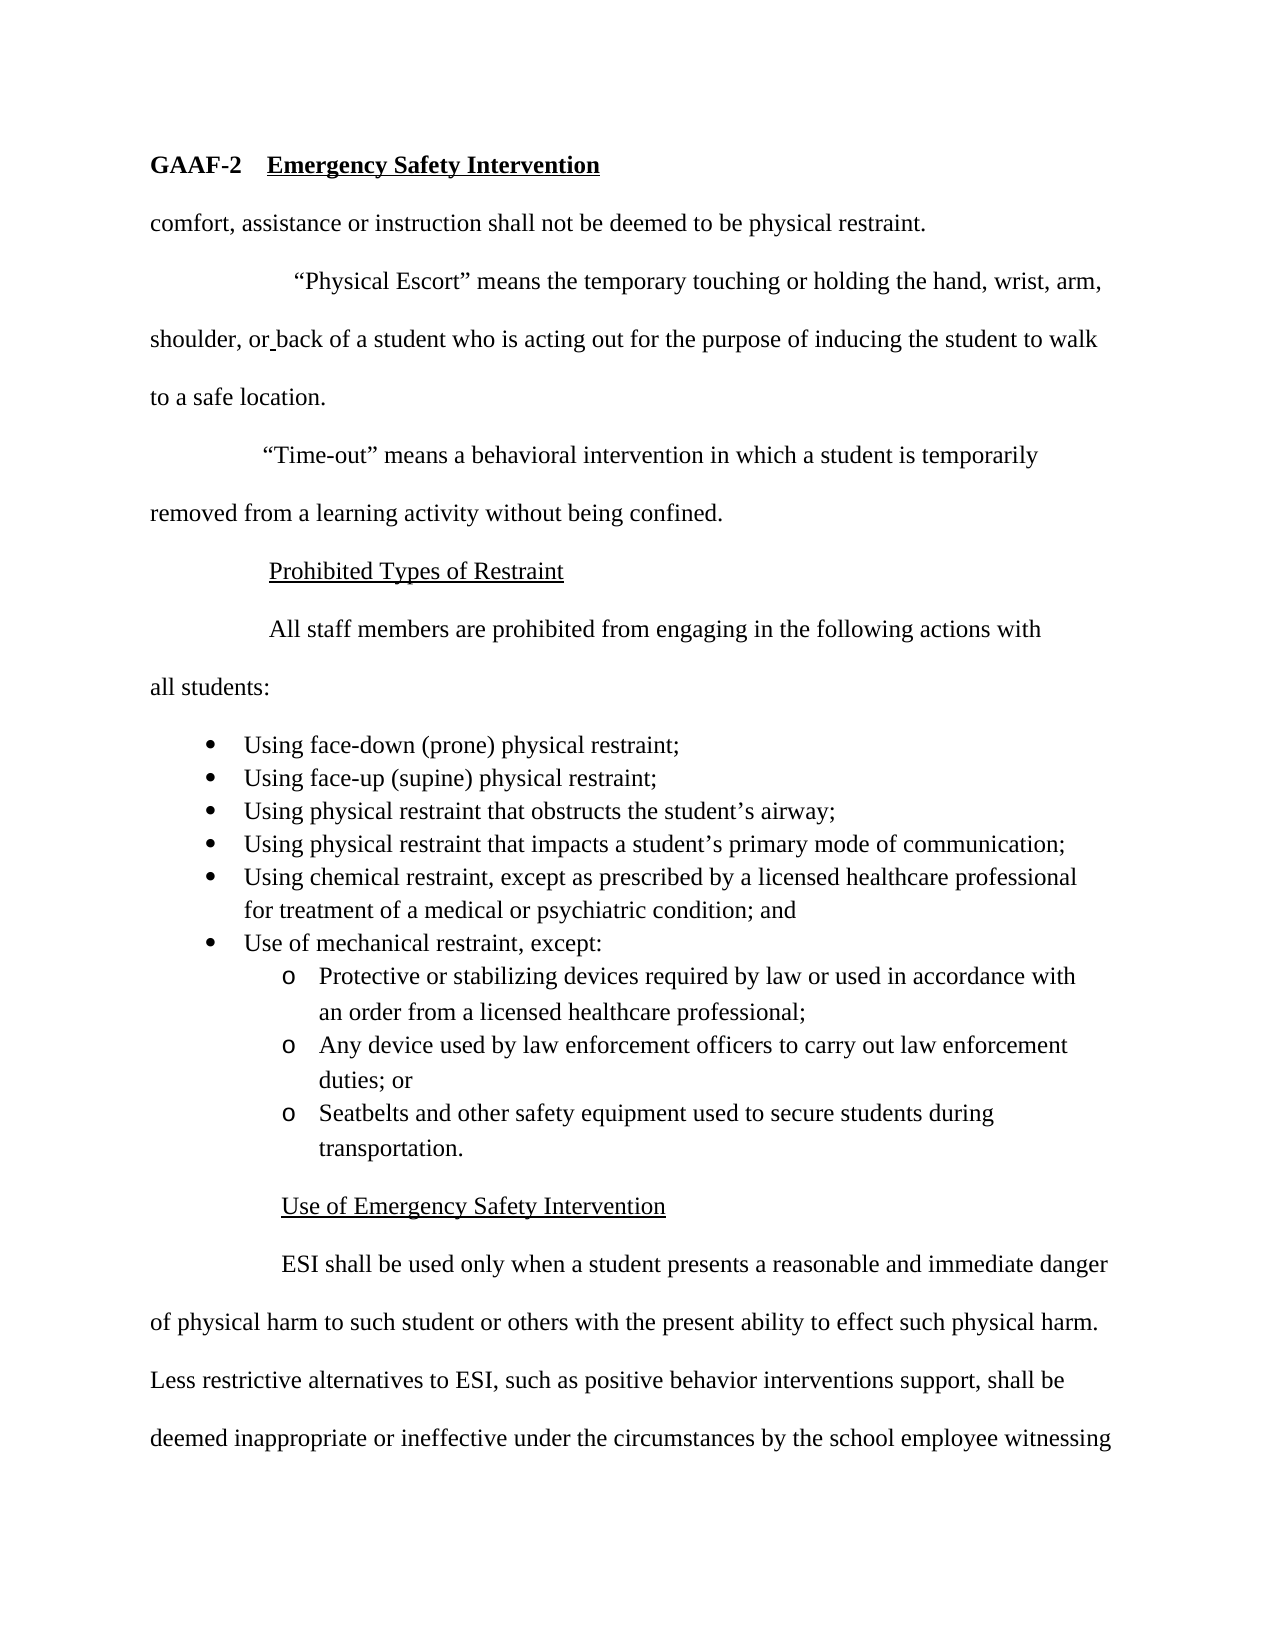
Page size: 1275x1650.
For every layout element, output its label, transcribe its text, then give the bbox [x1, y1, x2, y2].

text Use of Emergency Safety Intervention [281, 1191, 1125, 1220]
text all students: [150, 672, 1125, 701]
text of physical harm to such student or others with the present ability to effect such physical harm. [150, 1307, 1125, 1336]
text “Time-out” means a behavioral intervention in which a student is temporarily [150, 440, 1125, 469]
text removed from a learning activity without being confined. [150, 498, 1125, 527]
list Using chemical restraint, except as prescribed by a licensed healthcare professional [206, 862, 1125, 891]
list Using physical restraint that impacts a student’s primary mode of communication; [206, 829, 1125, 858]
list an order from a licensed healthcare professional; [319, 997, 1125, 1026]
list Any device used by law enforcement officers to carry out law enforcement [281, 1030, 1125, 1061]
list duties; or [319, 1065, 1125, 1094]
text “Physical Escort” means the temporary touching or holding the hand, wrist, arm, [150, 266, 1125, 295]
text to a safe location. [150, 382, 1125, 411]
text shoulder, or back of a student who is acting out for the purpose of inducing the student to walk [150, 324, 1125, 353]
list Protective or stabilizing devices required by law or used in accordance with [281, 961, 1125, 992]
text deemed inappropriate or ineffective under the circumstances by the school employee witnessing [150, 1423, 1125, 1452]
text GAAF-2 Emergency Safety Intervention [150, 150, 1125, 179]
list Using face-down (prone) physical restraint; [206, 730, 1125, 759]
text Less restrictive alternatives to ESI, such as positive behavior interventions support, shall be [150, 1365, 1125, 1394]
text ESI shall be used only when a student presents a reasonable and immediate danger [281, 1249, 1125, 1278]
list Seatbelts and other safety equipment used to secure students during transportation. [281, 1098, 1125, 1162]
list Using face-up (supine) physical restraint; [206, 763, 1125, 792]
list Using physical restraint that obstructs the student’s airway; [206, 796, 1125, 825]
list Use of mechanical restraint, except: [206, 928, 1125, 957]
list for treatment of a medical or psychiatric condition; and [244, 895, 1125, 924]
text All staff members are prohibited from engaging in the following actions with [150, 614, 1125, 643]
text Prohibited Types of Restraint [150, 556, 1125, 585]
text comfort, assistance or instruction shall not be deemed to be physical restraint. [150, 208, 1125, 237]
